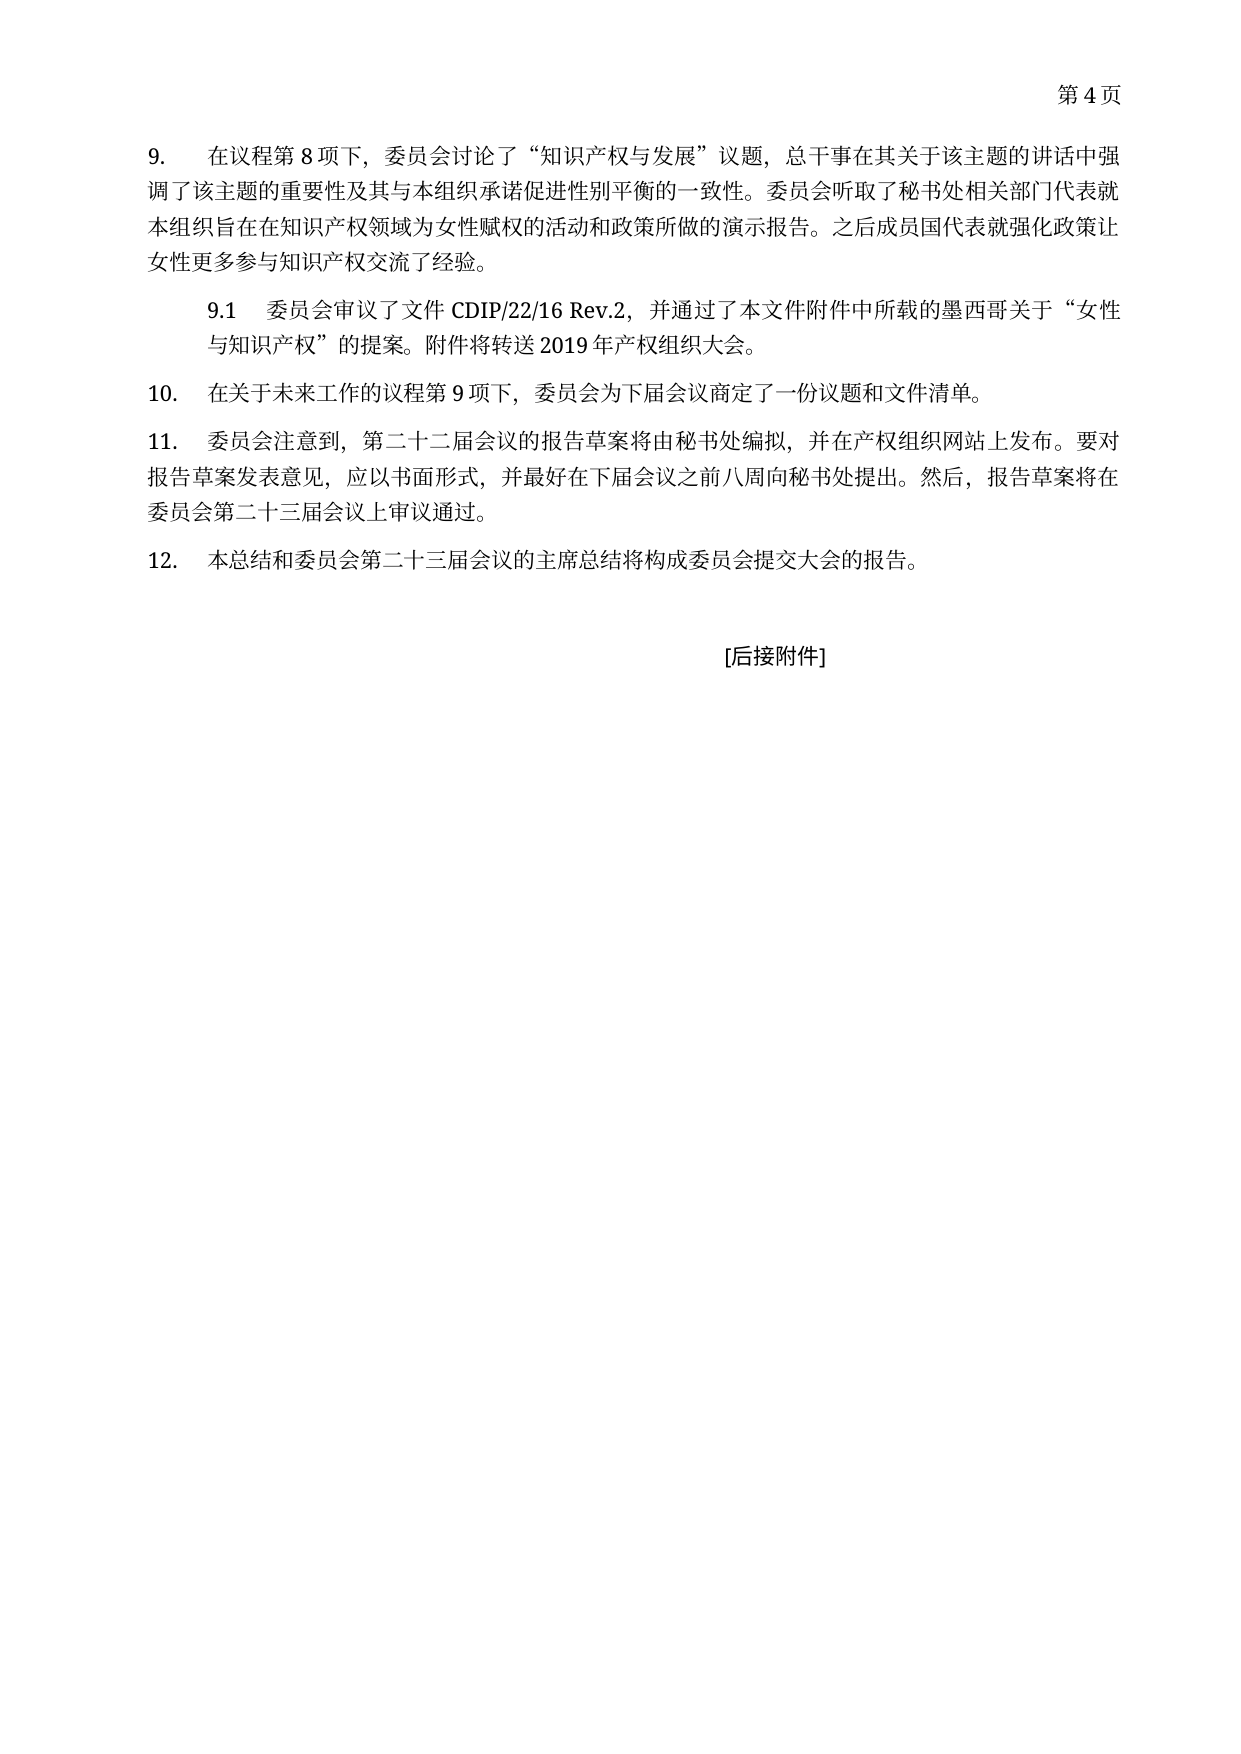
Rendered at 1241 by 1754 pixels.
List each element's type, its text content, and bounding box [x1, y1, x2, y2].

text 12. 本总结和委员会第二十三届会议的主席总结将构成委员会提交大会的报告。 [148, 539, 1122, 575]
text 9.1 委员会审议了文件CDIP/22/16 Rev.2，并通过了本文件附件中所载的墨西哥关于“女性与知识产权”的提案。附件将转送2019年产权组织大会。 [207, 289, 1122, 360]
text 9. 在议程第8项下，委员会讨论了“知识产权与发展”议题，总干事在其关于该主题的讲话中强调了该主题的重要性及其与本组织承诺促进性别平衡的一致性。委员会听取了秘书处相关部门代表就本组织旨在在知识产权领域为女性赋权的活动和政策所做的演示报告。之后成员国代表就强化政策让女性更多参与知识产权交流了经验。 [148, 135, 1122, 277]
text 10. 在关于未来工作的议程第9项下，委员会为下届会议商定了一份议题和文件清单。 [148, 373, 1122, 408]
text 11. 委员会注意到，第二十二届会议的报告草案将由秘书处编拟，并在产权组织网站上发布。要对报告草案发表意见，应以书面形式，并最好在下届会议之前八周向秘书处提出。然后，报告草案将在委员会第二十三届会议上审议通过。 [148, 421, 1122, 527]
text [后接附件] [724, 635, 1122, 671]
